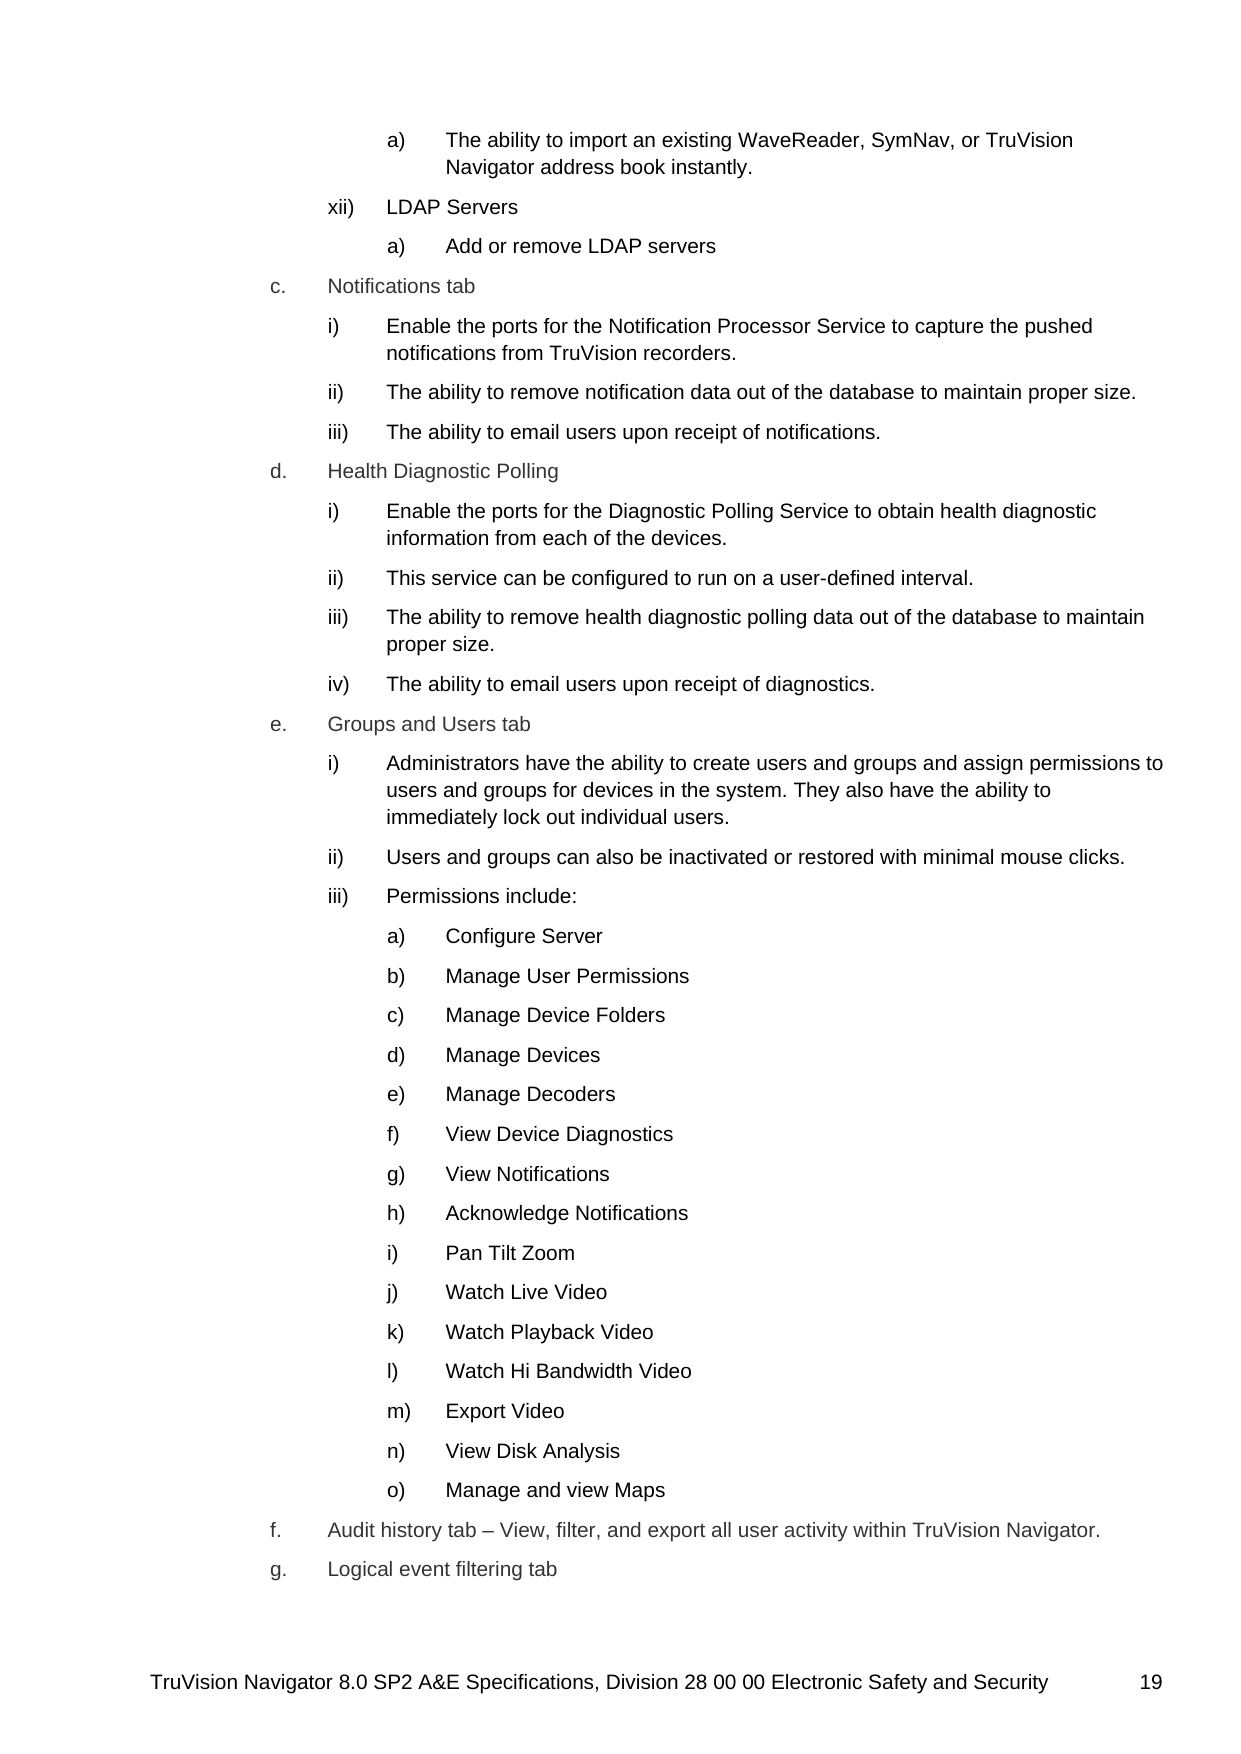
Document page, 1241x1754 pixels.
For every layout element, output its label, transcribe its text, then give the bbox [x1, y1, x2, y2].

subtitle View Device Diagnostics [387, 1120, 1165, 1147]
subtitle Configure Server [387, 922, 1165, 949]
subtitle The ability to import an existing WaveReader, SymNav, or TruVision Navigator address book instantly. [387, 126, 1165, 180]
subtitle Manage Devices [387, 1041, 1165, 1068]
subtitle Administrators have the ability to create users and groups and assign permissions to users and groups for devices in the system. They also have the ability to immediately lock out individual users. [328, 749, 1165, 830]
subtitle Export Video [387, 1397, 1165, 1424]
subtitle Manage and view Maps [387, 1476, 1165, 1503]
subtitle Manage Decoders [387, 1080, 1165, 1107]
subtitle The ability to remove notification data out of the database to maintain proper size. [328, 378, 1165, 405]
subtitle Enable the ports for the Diagnostic Polling Service to obtain health diagnostic information from each of the devices. [328, 497, 1165, 551]
subtitle View Notifications [387, 1159, 1165, 1186]
subtitle This service can be configured to run on a user-defined interval. [328, 563, 1165, 591]
subtitle Users and groups can also be inactivated or restored with minimal mouse clicks. [328, 843, 1165, 870]
subtitle Audit history tab – View, filter, and export all user activity within TruVision Navigator. [270, 1516, 1165, 1543]
subtitle Manage User Permissions [387, 961, 1165, 988]
subtitle Add or remove LDAP servers [387, 232, 1165, 259]
subtitle Watch Hi Bandwidth Video [387, 1357, 1165, 1384]
subtitle Watch Live Video [387, 1278, 1165, 1305]
subtitle Acknowledge Notifications [387, 1199, 1165, 1226]
subtitle Pan Tilt Zoom [387, 1238, 1165, 1266]
subtitle Enable the ports for the Notification Processor Service to capture the pushed notifications from TruVision recorders. [328, 311, 1165, 366]
subtitle Watch Playback Video [387, 1318, 1165, 1345]
subtitle The ability to email users upon receipt of diagnostics. [328, 670, 1165, 697]
subtitle Health Diagnostic Polling [270, 457, 1165, 484]
subtitle Groups and Users tab [270, 709, 1165, 736]
subtitle The ability to email users upon receipt of notifications. [328, 418, 1165, 445]
subtitle Notifications tab [270, 272, 1165, 299]
subtitle Logical event filtering tab [270, 1555, 1165, 1582]
subtitle The ability to remove health diagnostic polling data out of the database to maintain proper size. [328, 603, 1165, 657]
subtitle View Disk Analysis [387, 1436, 1165, 1463]
subtitle Manage Device Folders [387, 1001, 1165, 1028]
subtitle Permissions include: [328, 882, 1165, 909]
subtitle LDAP Servers [328, 193, 1165, 220]
